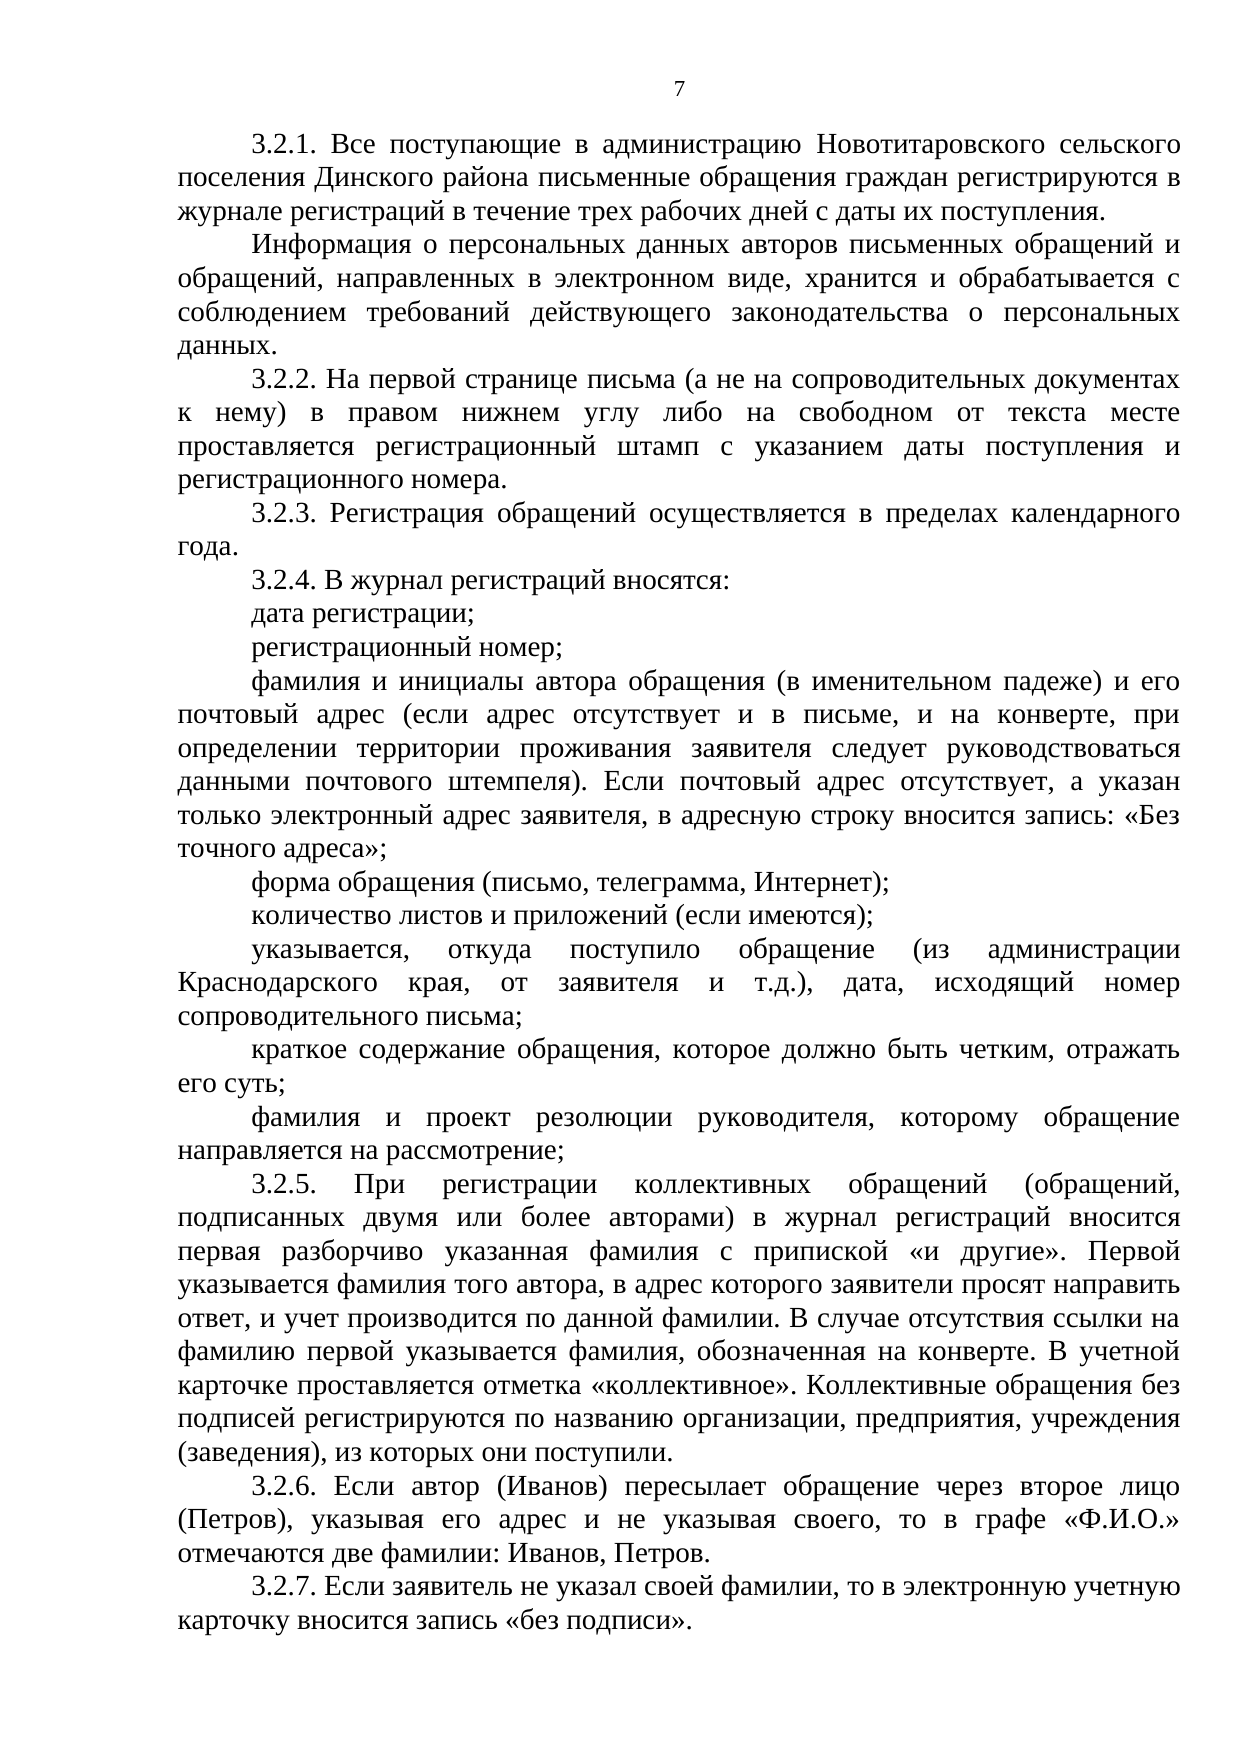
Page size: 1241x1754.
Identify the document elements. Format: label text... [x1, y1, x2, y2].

text дата регистрации; [177, 596, 1181, 629]
text регистрационный номер; [177, 629, 1181, 663]
text 3.2.7. Если заявитель не указал своей фамилии, то в электронную учетную карточку вносится запись «без подписи». [177, 1568, 1181, 1635]
text указывается, откуда поступило обращение (из администрации Краснодарского края, от заявителя и т.д.), дата, исходящий номер сопроводительного письма; [177, 931, 1181, 1032]
text фамилия и инициалы автора обращения (в именительном падеже) и его почтовый адрес (если адрес отсутствует и в письме, и на конверте, при определении территории проживания заявителя следует руководствоваться данными почтового штемпеля). Если почтовый адрес отсутствует, а указан только электронный адрес заявителя, в адресную строку вносится запись: «Без точного адреса»; [177, 663, 1181, 864]
text 3.2.6. Если автор (Иванов) пересылает обращение через второе лицо (Петров), указывая его адрес и не указывая своего, то в графе «Ф.И.О.» отмечаются две фамилии: Иванов, Петров. [177, 1468, 1181, 1568]
text 3.2.1. Все поступающие в администрацию Новотитаровского сельского поселения Динского района письменные обращения граждан регистрируются в журнале регистраций в течение трех рабочих дней с даты их поступления. [177, 126, 1181, 227]
text 3.2.4. В журнал регистраций вносятся: [177, 562, 1181, 596]
text форма обращения (письмо, телеграмма, Интернет); [177, 864, 1181, 897]
text 3.2.2. На первой странице письма (а не на сопроводительных документах к нему) в правом нижнем углу либо на свободном от текста месте проставляется регистрационный штамп с указанием даты поступления и регистрационного номера. [177, 361, 1181, 495]
text краткое содержание обращения, которое должно быть четким, отражать его суть; [177, 1032, 1181, 1099]
text 3.2.5. При регистрации коллективных обращений (обращений, подписанных двумя или более авторами) в журнал регистраций вносится первая разборчиво указанная фамилия с припиской «и другие». Первой указывается фамилия того автора, в адрес которого заявители просят направить ответ, и учет производится по данной фамилии. В случае отсутствия ссылки на фамилию первой указывается фамилия, обозначенная на конверте. В учетной карточке проставляется отметка «коллективное». Коллективные обращения без подписей регистрируются по названию организации, предприятия, учреждения (заведения), из которых они поступили. [177, 1166, 1181, 1468]
text Информация о персональных данных авторов письменных обращений и обращений, направленных в электронном виде, хранится и обрабатывается с соблюдением требований действующего законодательства о персональных данных. [177, 227, 1181, 361]
text 3.2.3. Регистрация обращений осуществляется в пределах календарного года. [177, 495, 1181, 562]
text количество листов и приложений (если имеются); [177, 897, 1181, 931]
text фамилия и проект резолюции руководителя, которому обращение направляется на рассмотрение; [177, 1099, 1181, 1166]
